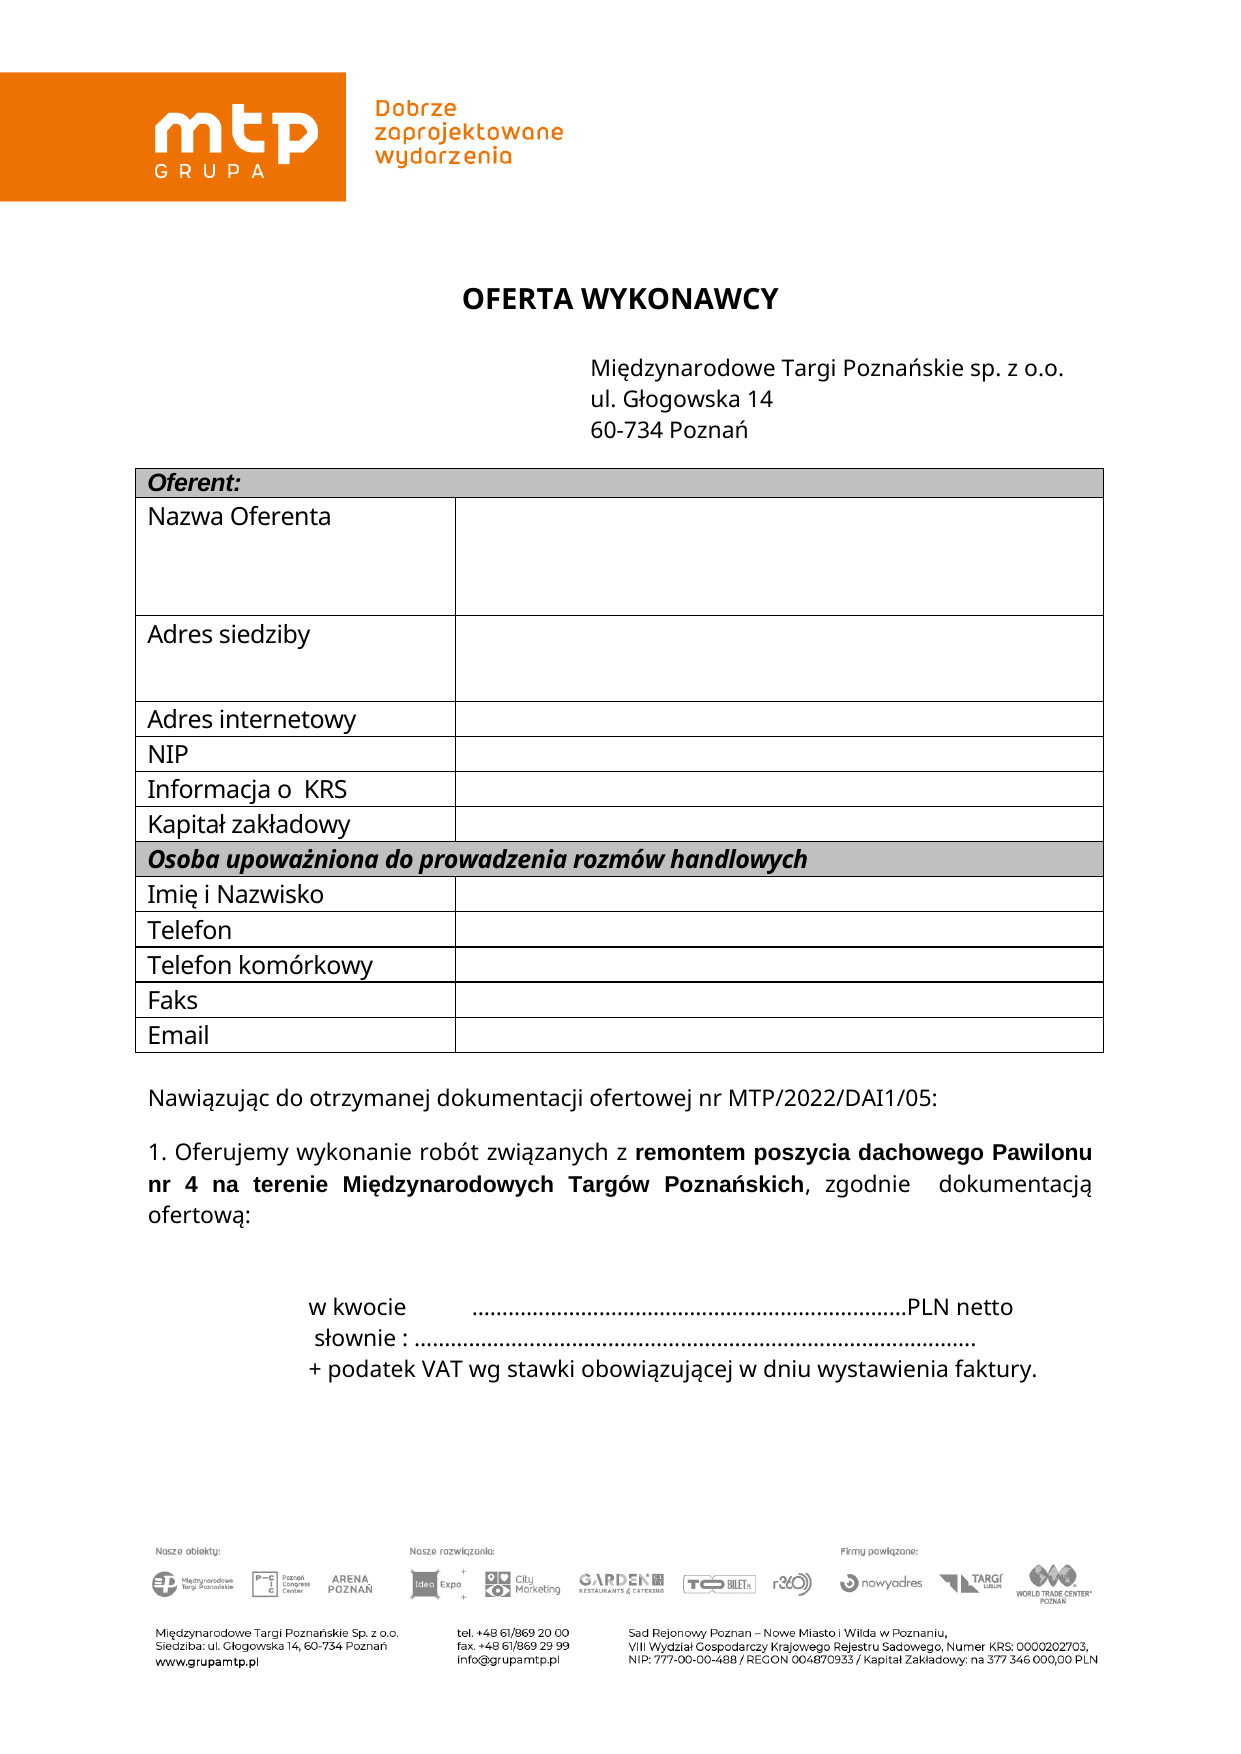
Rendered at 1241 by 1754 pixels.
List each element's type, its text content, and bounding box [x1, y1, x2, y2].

table_cell [456, 948, 1103, 981]
text 1. Oferujemy wykonanie robót związanych z remontem poszycia dachowego Pawilonu nr 4 na terenie Międzynarodowych Targów Poznańskich, zgodnie dokumentacją ofertową: [148, 1136, 1093, 1230]
text OFERTA WYKONAWCY [148, 278, 1093, 318]
table_cell [456, 498, 1103, 615]
table_cell Telefon komórkowy [136, 948, 455, 981]
table_cell [456, 912, 1103, 946]
table_cell NIP [136, 737, 455, 771]
table_cell Kapitał zakładowy [136, 807, 455, 841]
text w kwocie ………………………………………………………………PLN netto [148, 1291, 1093, 1322]
table_cell [456, 983, 1103, 1017]
table_cell [456, 1018, 1103, 1052]
table_cell [456, 772, 1103, 806]
table_cell Osoba upoważniona do prowadzenia rozmów handlowych [136, 842, 1103, 876]
table_cell Faks [136, 983, 455, 1017]
table_cell Imię i Nazwisko [136, 877, 455, 911]
table_cell Email [136, 1018, 455, 1052]
table_cell [456, 807, 1103, 841]
table_cell [456, 737, 1103, 771]
table_header Oferent: [136, 469, 1103, 497]
text Międzynarodowe Targi Poznańskie sp. z o.o. [148, 352, 1093, 383]
table_cell [456, 616, 1103, 701]
table_cell [456, 877, 1103, 911]
text + podatek VAT wg stawki obowiązującej w dniu wystawienia faktury. [148, 1353, 1093, 1384]
text ul. Głogowska 14 [148, 383, 1093, 414]
text słownie : ………………..………………………………………………………………. [148, 1322, 1093, 1353]
table_cell Telefon [136, 912, 455, 946]
table_cell Informacja o KRS [136, 772, 455, 806]
table_cell Adres siedziby [136, 616, 455, 701]
table_cell Adres internetowy [136, 702, 455, 736]
text 60-734 Poznań [148, 414, 1093, 446]
table_cell [456, 702, 1103, 736]
picture [0, 0, 1237, 1750]
text Nawiązując do otrzymanej dokumentacji ofertowej nr MTP/2022/DAI1/05: [148, 1081, 1093, 1113]
table_cell Nazwa Oferenta [136, 498, 455, 615]
